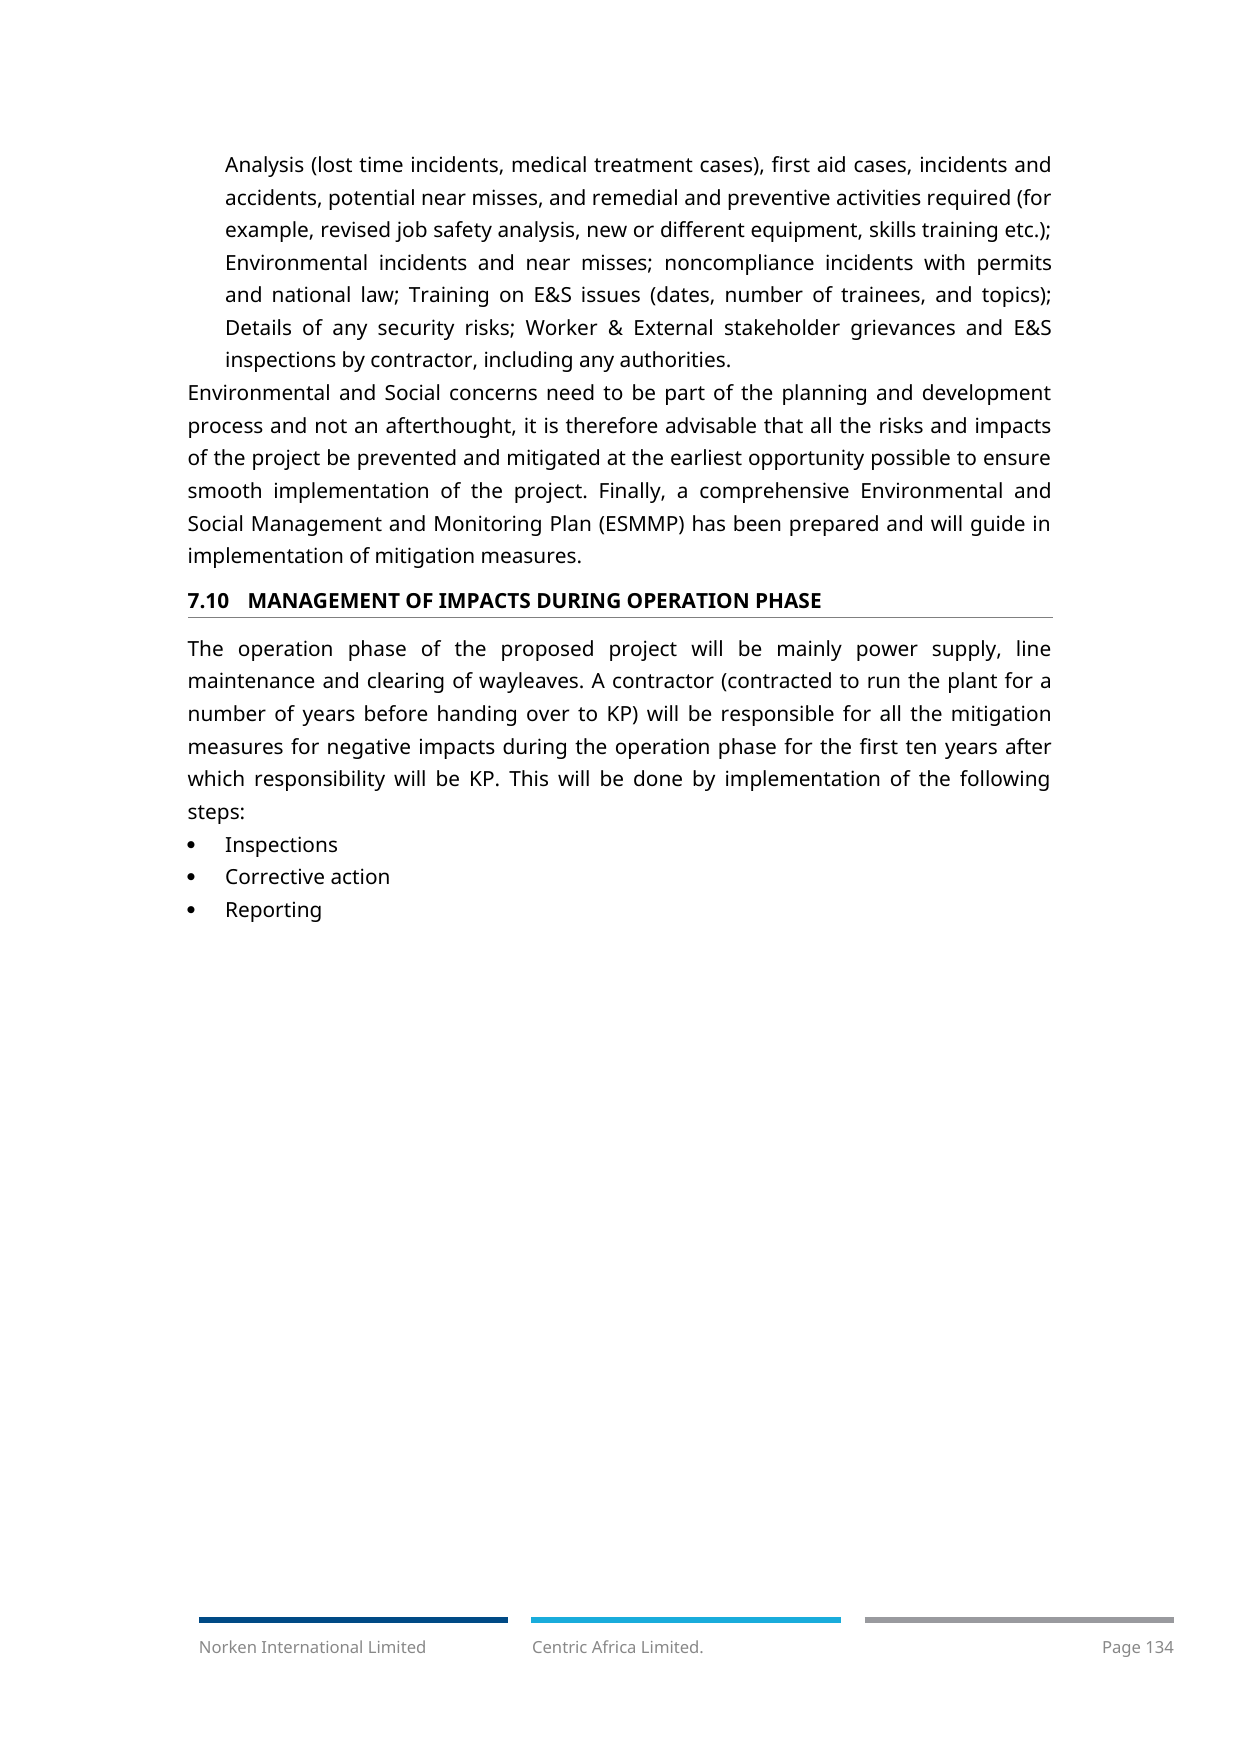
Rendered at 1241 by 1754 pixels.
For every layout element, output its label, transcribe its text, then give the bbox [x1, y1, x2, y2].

list Corrective action [187, 862, 1053, 891]
list Reporting [187, 895, 1053, 923]
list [187, 150, 1053, 374]
subtitle Management of Impacts during Operation Phase [187, 586, 1053, 617]
text The operation phase of the proposed project will be mainly power supply, line maintenance and clearing of wayleaves. A contractor (contracted to run the plant for a number of years before handing over to KP) will be responsible for all the mitigation measures for negative impacts during the operation phase for the first ten years after which responsibility will be KP. This will be done by implementation of the following steps: [187, 634, 1053, 826]
text Environmental and Social concerns need to be part of the planning and development process and not an afterthought, it is therefore advisable that all the risks and impacts of the project be prevented and mitigated at the earliest opportunity possible to ensure smooth implementation of the project. Finally, a comprehensive Environmental and Social Management and Monitoring Plan (ESMMP) has been prepared and will guide in implementation of mitigation measures. [187, 378, 1053, 570]
list Inspections [187, 830, 1053, 858]
